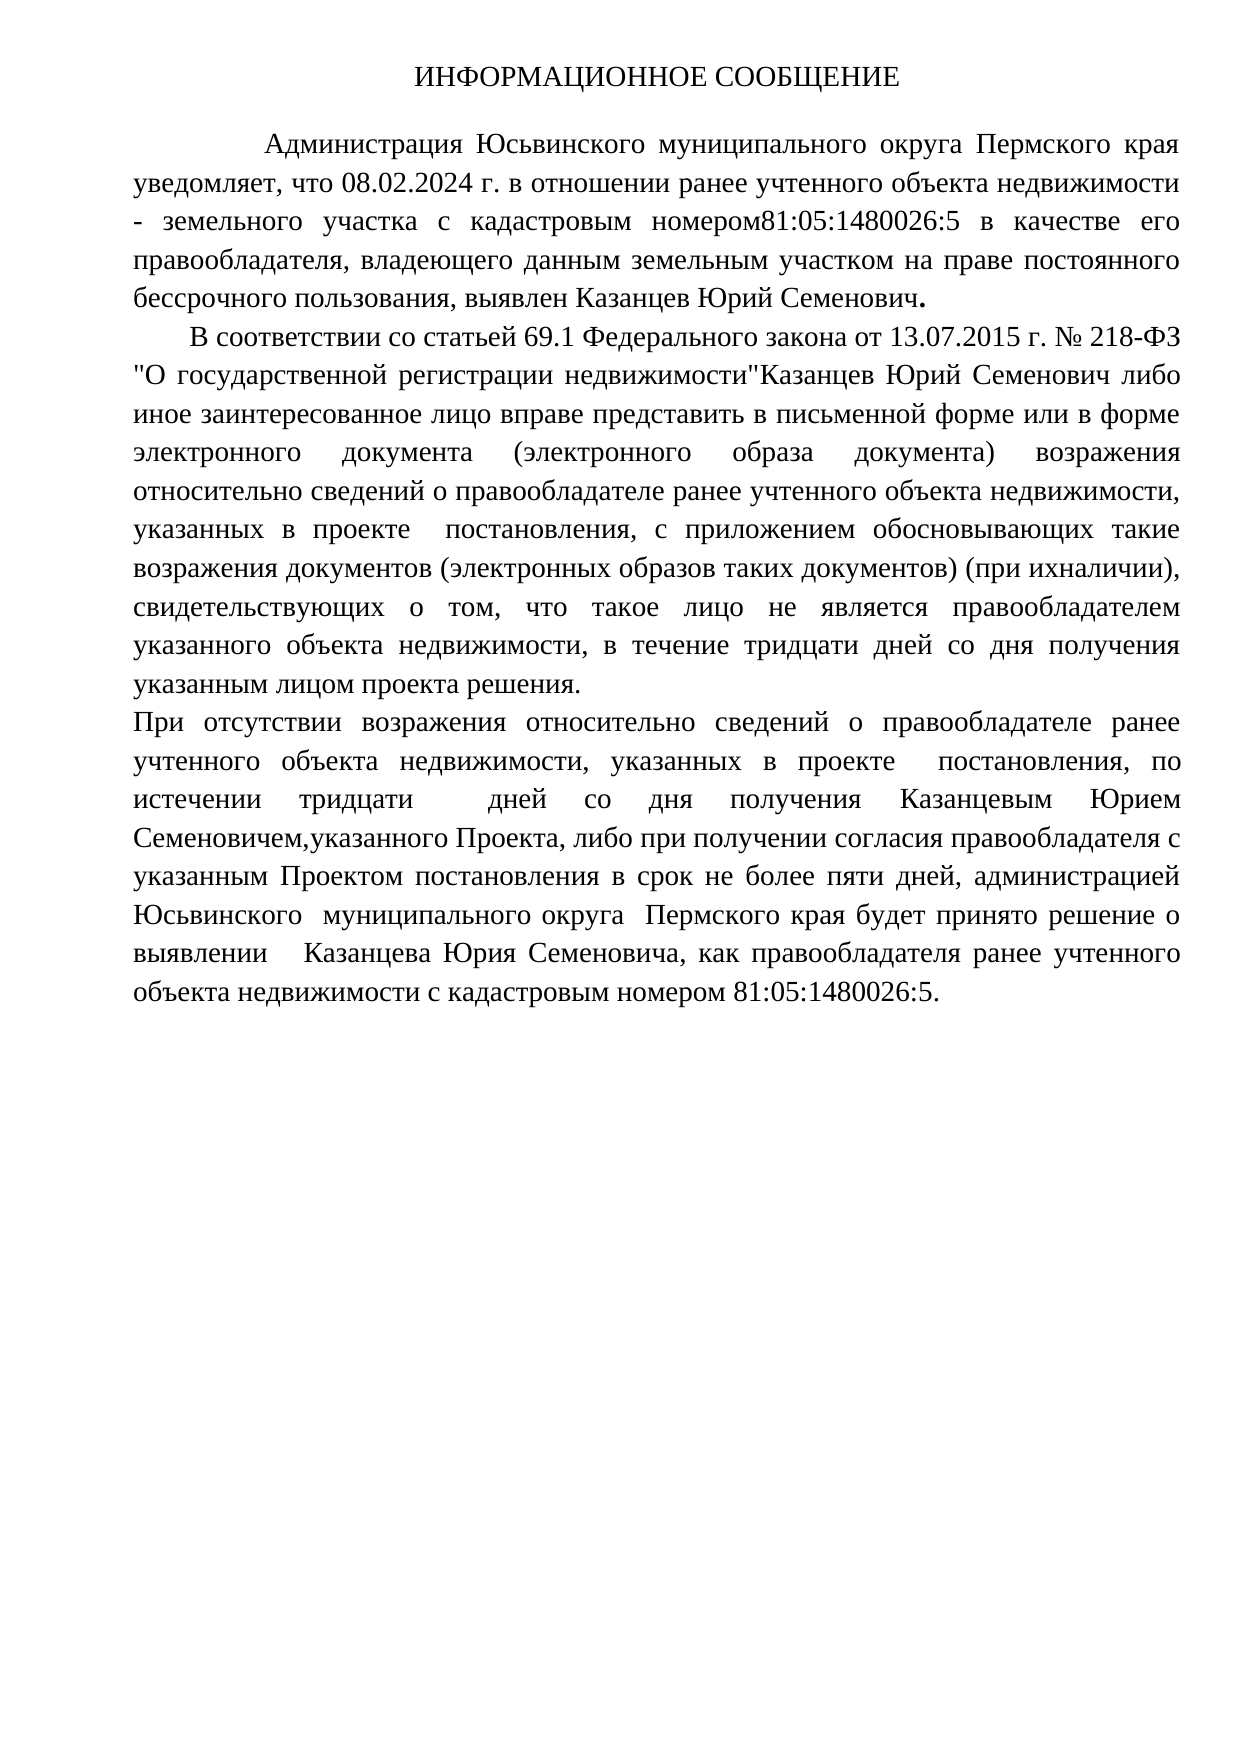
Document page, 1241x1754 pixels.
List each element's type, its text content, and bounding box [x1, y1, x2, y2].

text В соответствии со статьей 69.1 Федерального закона от 13.07.2015 г. № 218-ФЗ "О государственной регистрации недвижимости"Казанцев Юрий Семенович либо иное заинтересованное лицо вправе представить в письменной форме или в форме электронного документа (электронного образа документа) возражения относительно сведений о правообладателе ранее учтенного объекта недвижимости, указанных в проекте постановления, с приложением обосновывающих такие возражения документов (электронных образов таких документов) (при ихналичии), свидетельствующих о том, что такое лицо не является правообладателем указанного объекта недвижимости, в течение тридцати дней со дня получения указанным лицом проекта решения. [133, 319, 1181, 699]
text При отсутствии возражения относительно сведений о правообладателе ранее учтенного объекта недвижимости, указанных в проекте постановления, по истечении тридцати дней со дня получения Казанцевым Юрием Семеновичем,указанного Проекта, либо при получении согласия правообладателя с указанным Проектом постановления в срок не более пяти дней, администрацией Юсьвинского муниципального округа Пермского края будет принято решение о выявлении Казанцева Юрия Семеновича, как правообладателя ранее учтенного объекта недвижимости с кадастровым номером 81:05:1480026:5. [133, 704, 1181, 1008]
text Администрация Юсьвинского муниципального округа Пермского края уведомляет, что 08.02.2024 г. в отношении ранее учтенного объекта недвижимости - земельного участка с кадастровым номером81:05:1480026:5 в качестве его правообладателя, владеющего данным земельным участком на праве постоянного бессрочного пользования, выявлен Казанцев Юрий Семенович. [133, 126, 1181, 314]
text ИНФОРМАЦИОННОЕ СООБЩЕНИЕ [133, 59, 1181, 93]
